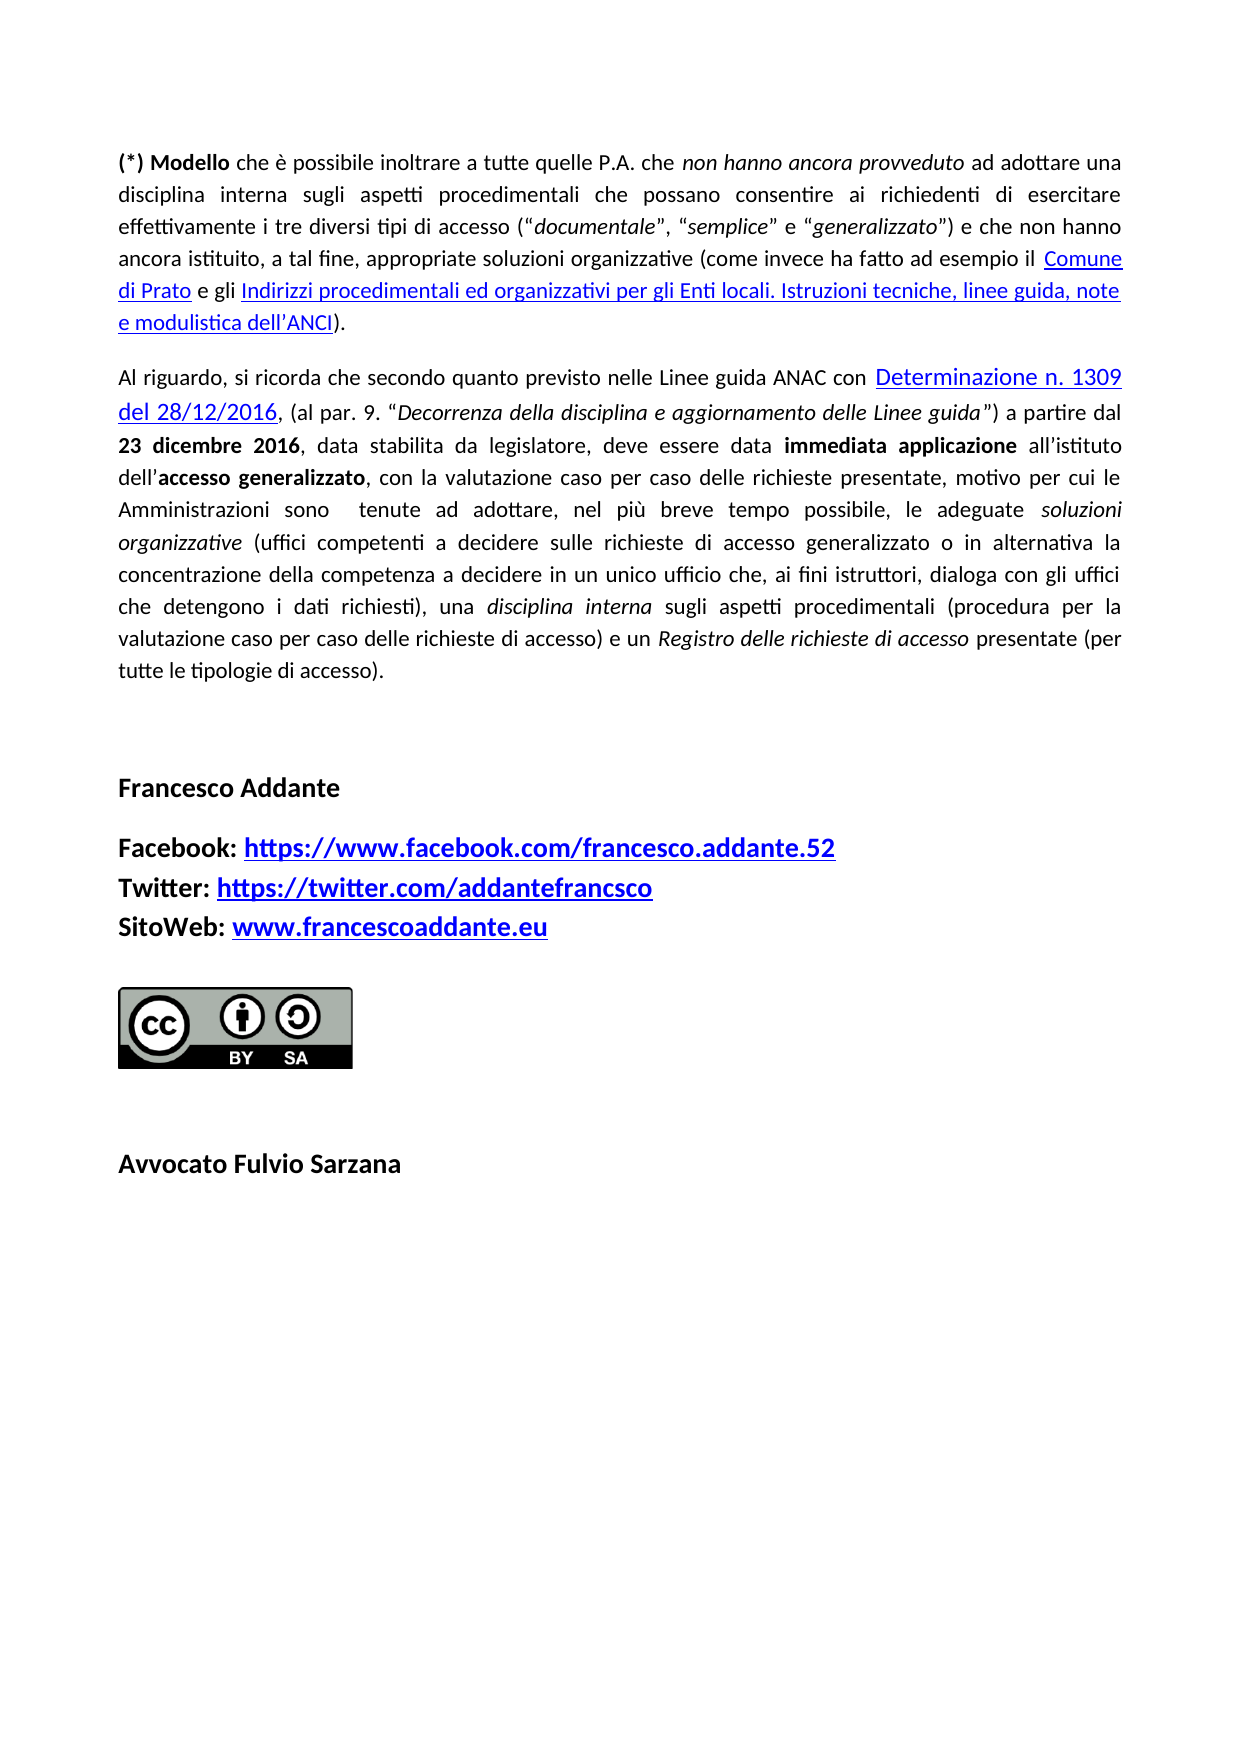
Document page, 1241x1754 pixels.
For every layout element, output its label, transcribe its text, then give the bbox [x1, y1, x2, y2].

text Avvocato Fulvio Sarzana [118, 1146, 1122, 1181]
text Facebook: https://www.facebook.com/francesco.addante.52 Twitter: https://twitter.com/addantefrancsco SitoWeb: www.francescoaddante.eu [118, 830, 1122, 1068]
text Francesco Addante [118, 770, 1122, 804]
text (*) Modello che è possibile inoltrare a tutte quelle P.A. che non hanno ancora provveduto ad adottare una disciplina interna sugli aspetti procedimentali che possano consentire ai richiedenti di esercitare effettivamente i tre diversi tipi di accesso (“documentale”, “semplice” e “generalizzato”) e che non hanno ancora istituito, a tal fine, appropriate soluzioni organizzative (come invece ha fatto ad esempio il Comune di Prato e gli Indirizzi procedimentali ed organizzativi per gli Enti locali. Istruzioni tecniche, linee guida, note e modulistica dell’ANCI). [118, 148, 1122, 337]
picture [118, 987, 353, 1069]
text Al riguardo, si ricorda che secondo quanto previsto nelle Linee guida ANAC con Determinazione n. 1309 del 28/12/2016, (al par. 9. “Decorrenza della disciplina e aggiornamento delle Linee guida”) a partire dal 23 dicembre 2016, data stabilita da legislatore, deve essere data immediata applicazione all’istituto dell’accesso generalizzato, con la valutazione caso per caso delle richieste presentate, motivo per cui le Amministrazioni sono tenute ad adottare, nel più breve tempo possibile, le adeguate soluzioni organizzative (uffici competenti a decidere sulle richieste di accesso generalizzato o in alternativa la concentrazione della competenza a decidere in un unico ufficio che, ai fini istruttori, dialoga con gli uffici che detengono i dati richiesti), una disciplina interna sugli aspetti procedimentali (procedura per la valutazione caso per caso delle richieste di accesso) e un Registro delle richieste di accesso presentate (per tutte le tipologie di accesso). [118, 362, 1122, 684]
